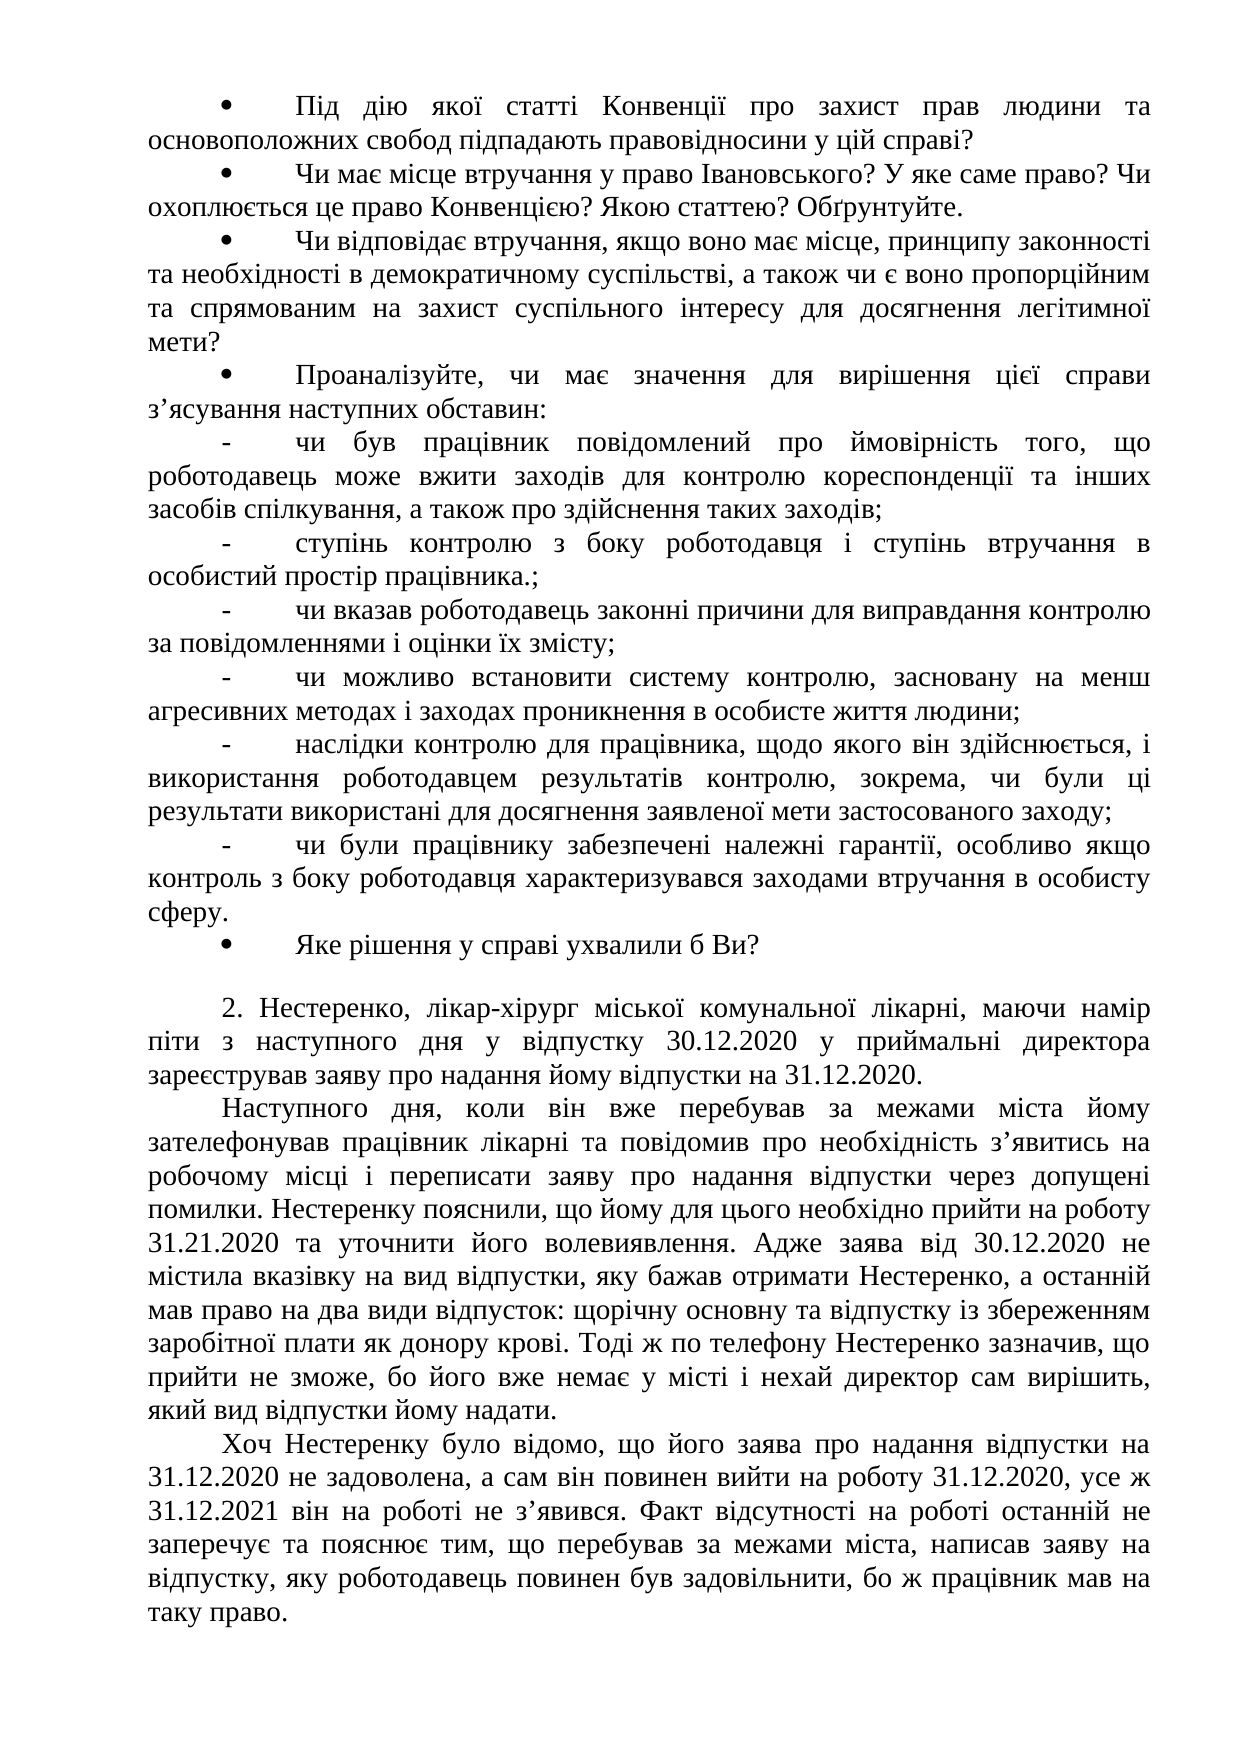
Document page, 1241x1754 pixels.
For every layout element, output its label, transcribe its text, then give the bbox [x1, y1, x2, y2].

list Чи відповідає втручання, якщо воно має місце, принципу законності та необхідності в демократичному суспільстві, а також чи є воно пропорційним та спрямованим на захист суспільного інтересу для досягнення легітимної мети? [148, 223, 1152, 357]
list чи був працівник повідомлений про ймовірність того, що роботодавець може вжити заходів для контролю кореспонденції та інших засобів спілкування, а також про здійснення таких заходів; [148, 424, 1152, 525]
list Чи має місце втручання у право Івановського? У яке саме право? Чи охоплюється це право Конвенцією? Якою статтею? Обґрунтуйте. [148, 156, 1152, 223]
list Яке рішення у справі ухвалили б Ви? [148, 927, 1152, 961]
text 2. Нестеренко, лікар-хірург міської комунальної лікарні, маючи намір піти з наступного дня у відпустку 30.12.2020 у приймальні директора зареєстрував заяву про надання йому відпустки на 31.12.2020. [148, 990, 1152, 1091]
list наслідки контролю для працівника, щодо якого він здійснюється, і використання роботодавцем результатів контролю, зокрема, чи були ці результати використані для досягнення заявленої мети застосованого заходу; [148, 726, 1152, 827]
list чи можливо встановити систему контролю, засновану на менш агресивних методах і заходах проникнення в особисте життя людини; [148, 659, 1152, 726]
list чи вказав роботодавець законні причини для виправдання контролю за повідомленнями і оцінки їх змісту; [148, 592, 1152, 659]
list Під дію якої статті Конвенції про захист прав людини та основоположних свобод підпадають правовідносини у цій справі? [148, 88, 1152, 156]
text Хоч Нестеренку було відомо, що його заява про надання відпустки на 31.12.2020 не задоволена, а сам він повинен вийти на роботу 31.12.2020, усе ж 31.12.2021 він на роботі не з’явився. Факт відсутності на роботі останній не заперечує та пояснює тим, що перебував за межами міста, написав заяву на відпустку, яку роботодавець повинен був задовільнити, бо ж працівник мав на таку право. [148, 1426, 1152, 1627]
list ступінь контролю з боку роботодавця і ступінь втручання в особистий простір працівника.; [148, 525, 1152, 592]
text Наступного дня, коли він вже перебував за межами міста йому зателефонував працівник лікарні та повідомив про необхідність з’явитись на робочому місці і переписати заяву про надання відпустки через допущені помилки. Нестеренку пояснили, що йому для цього необхідно прийти на роботу 31.21.2020 та уточнити його волевиявлення. Адже заява від 30.12.2020 не містила вказівку на вид відпустки, яку бажав отримати Нестеренко, а останній мав право на два види відпусток: щорічну основну та відпустку із збереженням заробітної плати як донору крові. Тоді ж по телефону Нестеренко зазначив, що прийти не зможе, бо його вже немає у місті і нехай директор сам вирішить, який вид відпустки йому надати. [148, 1091, 1152, 1426]
list Проаналізуйте, чи має значення для вирішення цієї справи з’ясування наступних обставин: [148, 357, 1152, 424]
list чи були працівнику забезпечені належні гарантії, особливо якщо контроль з боку роботодавця характеризувався заходами втручання в особисту сферу. [148, 827, 1152, 927]
